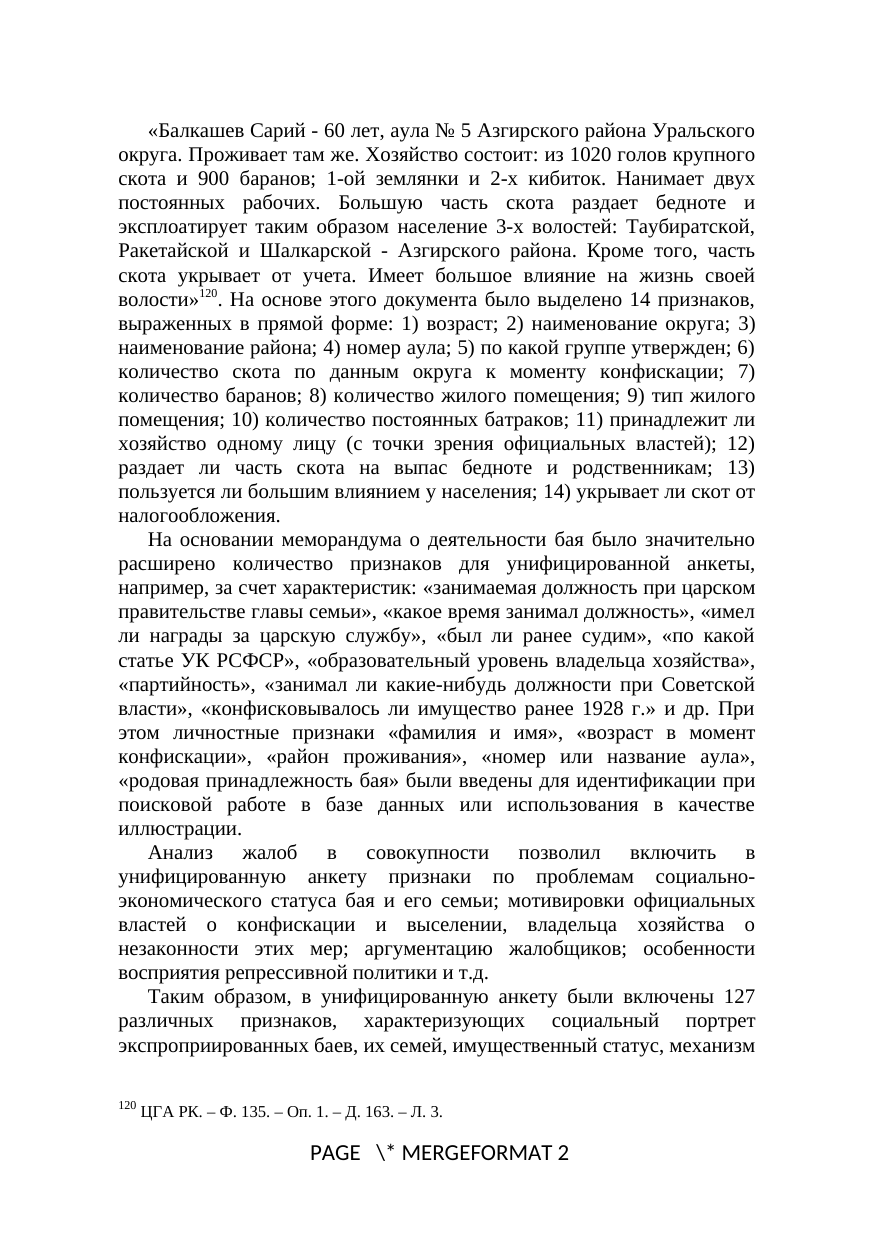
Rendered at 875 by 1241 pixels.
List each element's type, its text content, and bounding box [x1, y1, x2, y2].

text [118, 984, 756, 1057]
text На основании меморандума о деятельности бая было значительно расширено количество признаков для унифицированной анкеты, например, за счет характеристик: «занимаемая должность при царском правительстве главы семьи», «какое время занимал должность», «имел ли награды за царскую службу», «был ли ранее судим», «по какой статье УК РСФСР», «образовательный уровень владельца хозяйства», «партийность», «занимал ли какие-нибудь должности при Советской власти», «конфисковывалось ли имущество ранее .» и др. При этом личностные признаки «фамилия и имя», «возраст в момент конфискации», «район проживания», «номер или название аула», «родовая принадлежность бая» были введены для идентификации при поисковой работе в базе данных или использования в качестве иллюстрации. [118, 527, 756, 840]
text «Балкашев Сарий - 60 лет, аула № 5 Азгирского района Уральского округа. Проживает там же. Хозяйство состоит: из 1020 голов крупного скота и 900 баранов; 1-ой землянки и 2-х кибиток. Нанимает двух постоянных рабочих. Большую часть скота раздает бедноте и эксплоатирует таким образом население 3-х волостей: Таубиратской, Ракетайской и Шалкарской - Азгирского района. Кроме того, часть скота укрывает от учета. Имеет большое влияние на жизнь своей волости». На основе этого документа было выделено 14 признаков, выраженных в прямой форме: 1) возраст; 2) наименование округа; 3) наименование района; 4) номер аула; 5) по какой группе утвержден; 6) количество скота по данным округа к моменту конфискации; 7) количество баранов; 8) количество жилого помещения; 9) тип жилого помещения; 10) количество постоянных батраков; 11) принадлежит ли хозяйство одному лицу (с точки зрения официальных властей); 12) раздает ли часть скота на выпас бедноте и родственникам; 13) пользуется ли большим влиянием у населения; 14) укрывает ли скот от налогообложения. [118, 118, 756, 527]
text Анализ жалоб в совокупности позволил включить в унифицированную анкету признаки по проблемам социально-экономического статуса бая и его семьи; мотивировки официальных властей о конфискации и выселении, владельца хозяйства о незаконности этих мер; аргументацию жалобщиков; особенности восприятия репрессивной политики и т.д. [118, 840, 756, 984]
